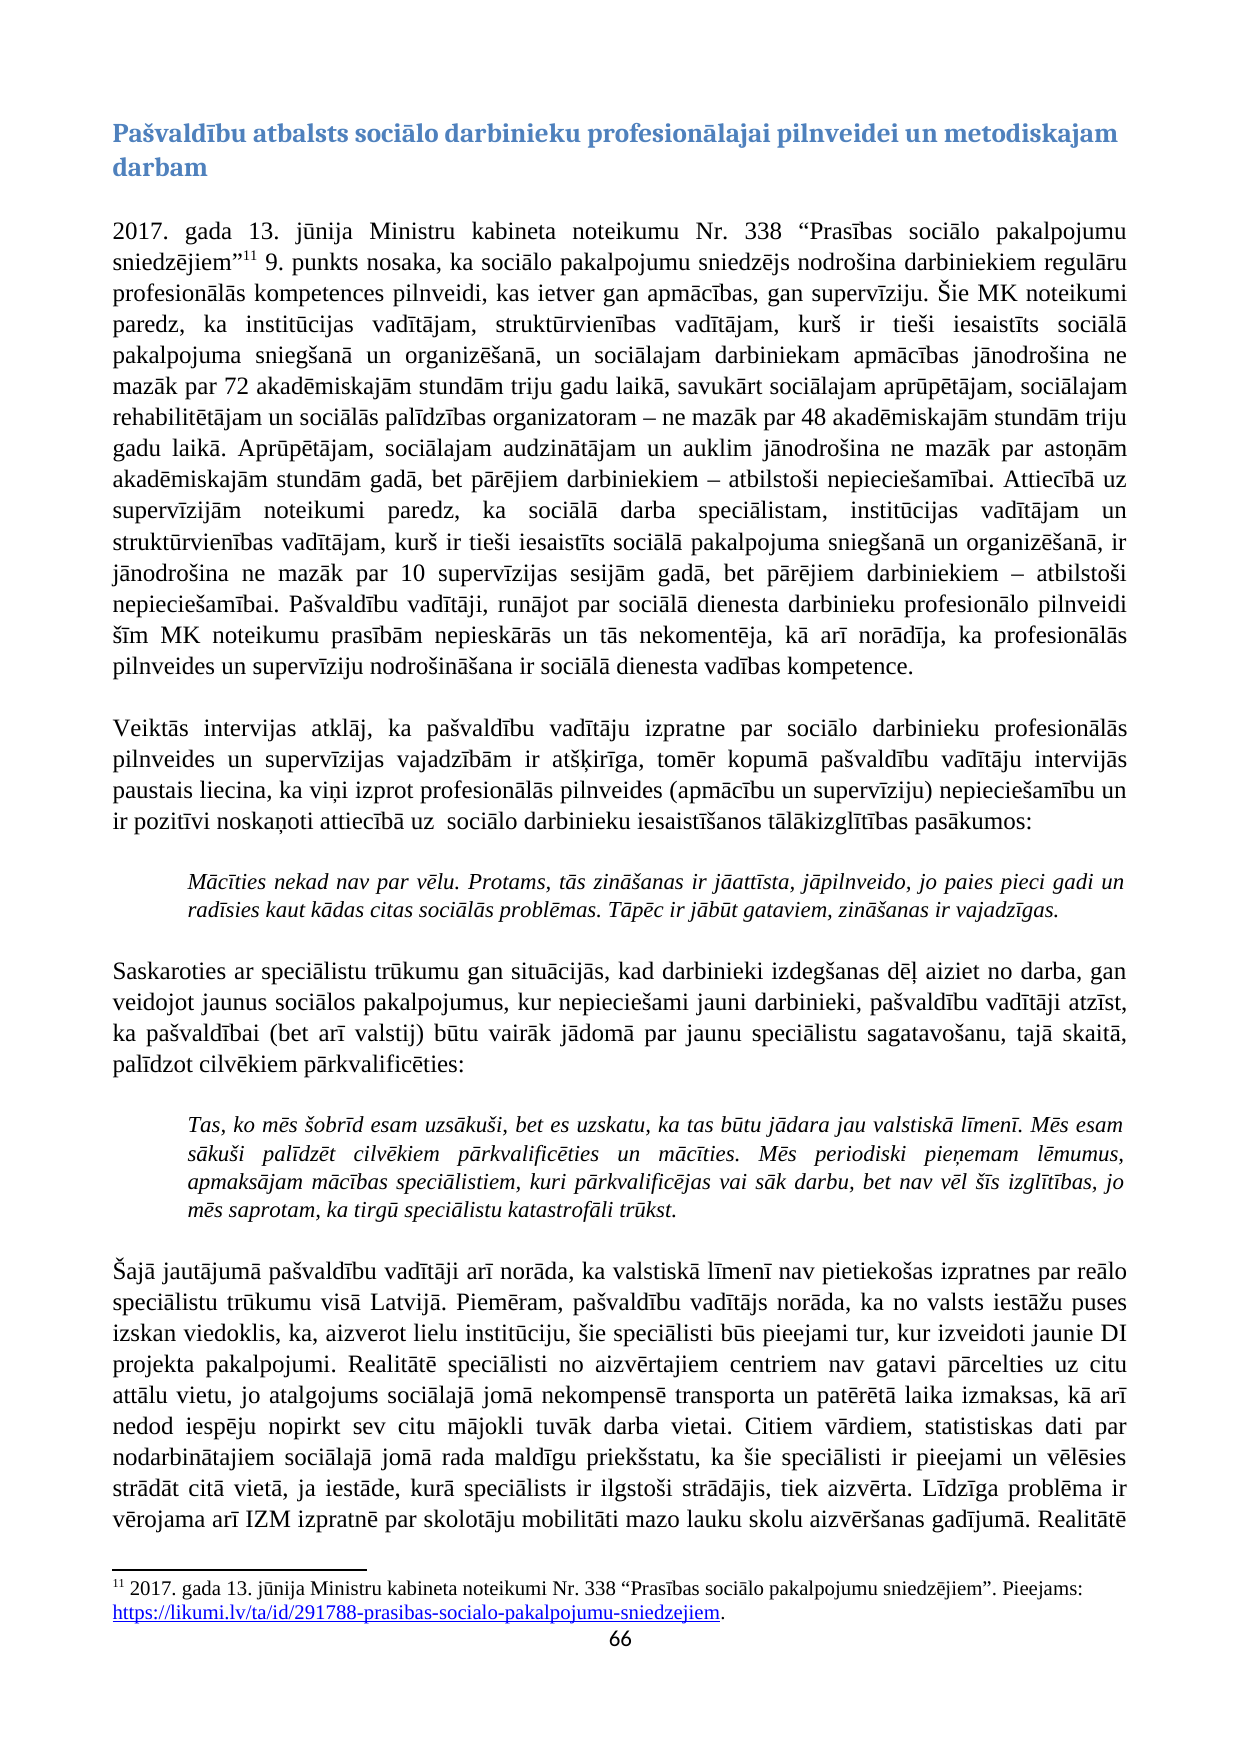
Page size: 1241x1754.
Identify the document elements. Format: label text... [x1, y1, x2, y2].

text Veiktās intervijas atklāj, ka pašvaldību vadītāju izpratne par sociālo darbinieku profesionālās pilnveides un supervīzijas vajadzībām ir atšķirīga, tomēr kopumā pašvaldību vadītāju intervijās paustais liecina, ka viņi izprot profesionālās pilnveides (apmācību un supervīziju) nepieciešamību un ir pozitīvi noskaņoti attiecībā uz sociālo darbinieku iesaistīšanos tālākizglītības pasākumos: [112, 713, 1128, 835]
subtitle Pašvaldību atbalsts sociālo darbinieku profesionālajai pilnveidei un metodiskajam darbam [112, 118, 1128, 183]
text Saskaroties ar speciālistu trūkumu gan situācijās, kad darbinieki izdegšanas dēļ aiziet no darba, gan veidojot jaunus sociālos pakalpojumus, kur nepieciešami jauni darbinieki, pašvaldību vadītāji atzīst, ka pašvaldībai (bet arī valstij) būtu vairāk jādomā par jaunu speciālistu sagatavošanu, tajā skaitā, palīdzot cilvēkiem pārkvalificēties: [112, 956, 1128, 1078]
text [112, 1256, 1128, 1533]
text Tas, ko mēs šobrīd esam uzsākuši, bet es uzskatu, ka tas būtu jādara jau valstiskā līmenī. Mēs esam sākuši palīdzēt cilvēkiem pārkvalificēties un mācīties. Mēs periodiski pieņemam lēmumus, apmaksājam mācības speciālistiem, kuri pārkvalificējas vai sāk darbu, bet nav vēl šīs izglītības, jo mēs saprotam, ka tirgū speciālistu katastrofāli trūkst. [187, 1111, 1128, 1223]
text Mācīties nekad nav par vēlu. Protams, tās zināšanas ir jāattīsta, jāpilnveido, jo paies pieci gadi un radīsies kaut kādas citas sociālās problēmas. Tāpēc ir jābūt gataviem, zināšanas ir vajadzīgas. [187, 868, 1128, 923]
text 2017. gada 13. jūnija Ministru kabineta noteikumu Nr. 338 “Prasības sociālo pakalpojumu sniedzējiem” 9. punkts nosaka, ka sociālo pakalpojumu sniedzējs nodrošina darbiniekiem regulāru profesionālās kompetences pilnveidi, kas ietver gan apmācības, gan supervīziju. Šie MK noteikumi paredz, ka institūcijas vadītājam, struktūrvienības vadītājam, kurš ir tieši iesaistīts sociālā pakalpojuma sniegšanā un organizēšanā, un sociālajam darbiniekam apmācības jānodrošina ne mazāk par 72 akadēmiskajām stundām triju gadu laikā, savukārt sociālajam aprūpētājam, sociālajam rehabilitētājam un sociālās palīdzības organizatoram – ne mazāk par 48 akadēmiskajām stundām triju gadu laikā. Aprūpētājam, sociālajam audzinātājam un auklim jānodrošina ne mazāk par astoņām akadēmiskajām stundām gadā, bet pārējiem darbiniekiem – atbilstoši nepieciešamībai. Attiecībā uz supervīzijām noteikumi paredz, ka sociālā darba speciālistam, institūcijas vadītājam un struktūrvienības vadītājam, kurš ir tieši iesaistīts sociālā pakalpojuma sniegšanā un organizēšanā, ir jānodrošina ne mazāk par 10 supervīzijas sesijām gadā, bet pārējiem darbiniekiem – atbilstoši nepieciešamībai. Pašvaldību vadītāji, runājot par sociālā dienesta darbinieku profesionālo pilnveidi šīm MK noteikumu prasībām nepieskārās un tās nekomentēja, kā arī norādīja, ka profesionālās pilnveides un supervīziju nodrošināšana ir sociālā dienesta vadības kompetence. [112, 216, 1128, 679]
